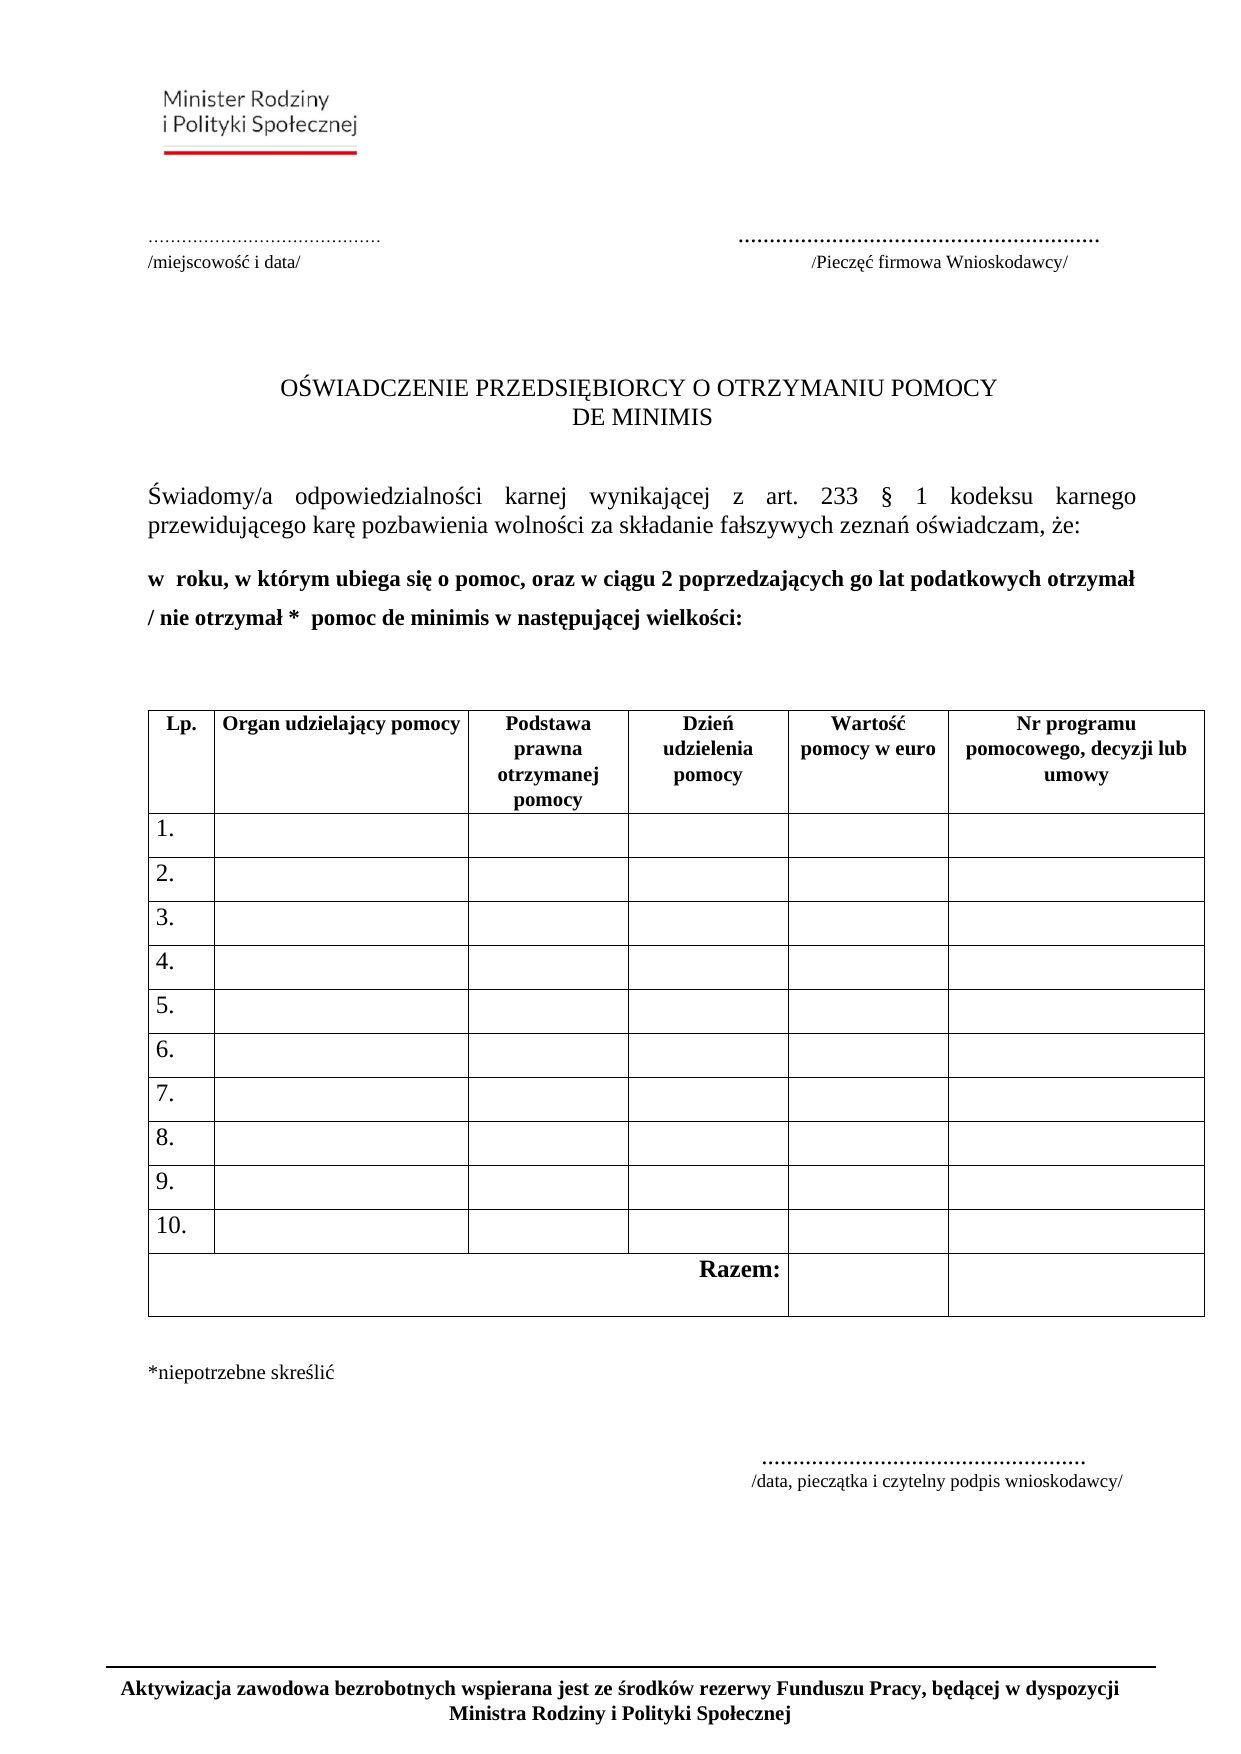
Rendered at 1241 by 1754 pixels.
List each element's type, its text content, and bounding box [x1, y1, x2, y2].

table_cell [629, 990, 788, 1033]
table_cell [629, 1078, 788, 1121]
table_cell [789, 1210, 948, 1253]
table_cell [949, 1078, 1204, 1121]
table_cell [469, 1078, 628, 1121]
table_cell [215, 1034, 468, 1077]
table_cell [789, 814, 948, 857]
table_cell 9. [149, 1166, 214, 1209]
table_cell [949, 858, 1204, 901]
table_cell [215, 1078, 468, 1121]
table_cell [949, 1210, 1204, 1253]
table_cell [215, 1210, 468, 1253]
table_cell [629, 814, 788, 857]
table_cell [629, 946, 788, 989]
table_cell [949, 814, 1204, 857]
text .................................................... [148, 1441, 1137, 1470]
table_cell 3. [149, 902, 214, 945]
text Świadomy/a odpowiedzialności karnej wynikającej z art. 233 § 1 kodeksu karnego przewidującego karę pozbawienia wolności za składanie fałszywych zeznań oświadczam, że: [148, 481, 1137, 539]
table_cell [789, 1034, 948, 1077]
table_cell [629, 902, 788, 945]
table_cell 4. [149, 946, 214, 989]
table_cell [469, 1210, 628, 1253]
table_cell Razem: [149, 1254, 788, 1316]
table_cell [789, 1166, 948, 1209]
table_header Organ udzielający pomocy [215, 711, 468, 812]
table_header Nr programu pomocowego, decyzji lub umowy [949, 711, 1204, 812]
table_cell [629, 1122, 788, 1165]
table_cell [789, 946, 948, 989]
table_cell [949, 946, 1204, 989]
table_cell 10. [149, 1210, 214, 1253]
table_cell [949, 1122, 1204, 1165]
table_cell [469, 1122, 628, 1165]
text OŚWIADCZENIE PRZEDSIĘBIORCY O OTRZYMANIU POMOCY DE MINIMIS [148, 373, 1137, 431]
table_cell 7. [149, 1078, 214, 1121]
table_cell [469, 814, 628, 857]
table_cell [789, 990, 948, 1033]
table_cell [629, 1210, 788, 1253]
text w roku, w którym ubiega się o pomoc, oraz w ciągu 2 poprzedzających go lat podatkowych otrzymał / nie otrzymał * pomoc de minimis w następującej wielkości: [148, 565, 1137, 631]
table_header Wartość pomocy w euro [789, 711, 948, 812]
table_cell [215, 946, 468, 989]
table_cell [469, 858, 628, 901]
text /data, pieczątka i czytelny podpis wnioskodawcy/ [664, 1470, 1137, 1492]
table_cell [469, 1034, 628, 1077]
table_cell [949, 1166, 1204, 1209]
table_cell [469, 990, 628, 1033]
table_header Lp. [149, 711, 214, 812]
text *niepotrzebne skreślić [148, 1360, 1137, 1384]
table_cell [469, 946, 628, 989]
table_cell [949, 902, 1204, 945]
table_cell [949, 1034, 1204, 1077]
table_cell [629, 1034, 788, 1077]
table_cell 6. [149, 1034, 214, 1077]
table_cell [629, 858, 788, 901]
table_cell [789, 858, 948, 901]
table_cell [215, 990, 468, 1033]
table_cell [215, 1122, 468, 1165]
table_cell [215, 1166, 468, 1209]
table_cell [789, 1122, 948, 1165]
table_header Dzień udzielenia pomocy [629, 711, 788, 812]
table_cell [629, 1166, 788, 1209]
text …………………………………… .......................................................... /miejscowość i data/ /Pieczęć firmowa Wnioskodawcy/ [148, 219, 1137, 272]
table_cell [215, 858, 468, 901]
table_cell [789, 902, 948, 945]
table_cell [469, 1166, 628, 1209]
table_cell 8. [149, 1122, 214, 1165]
table_header Podstawa prawna otrzymanej pomocy [469, 711, 628, 812]
table_cell [949, 1254, 1204, 1316]
table_cell [949, 990, 1204, 1033]
table_cell [215, 814, 468, 857]
table_cell [469, 902, 628, 945]
picture [147, 73, 373, 171]
table_cell [789, 1078, 948, 1121]
table_cell 1. [149, 814, 214, 857]
table_cell 5. [149, 990, 214, 1033]
table_cell [215, 902, 468, 945]
table_cell 2. [149, 858, 214, 901]
table_cell [789, 1254, 948, 1316]
